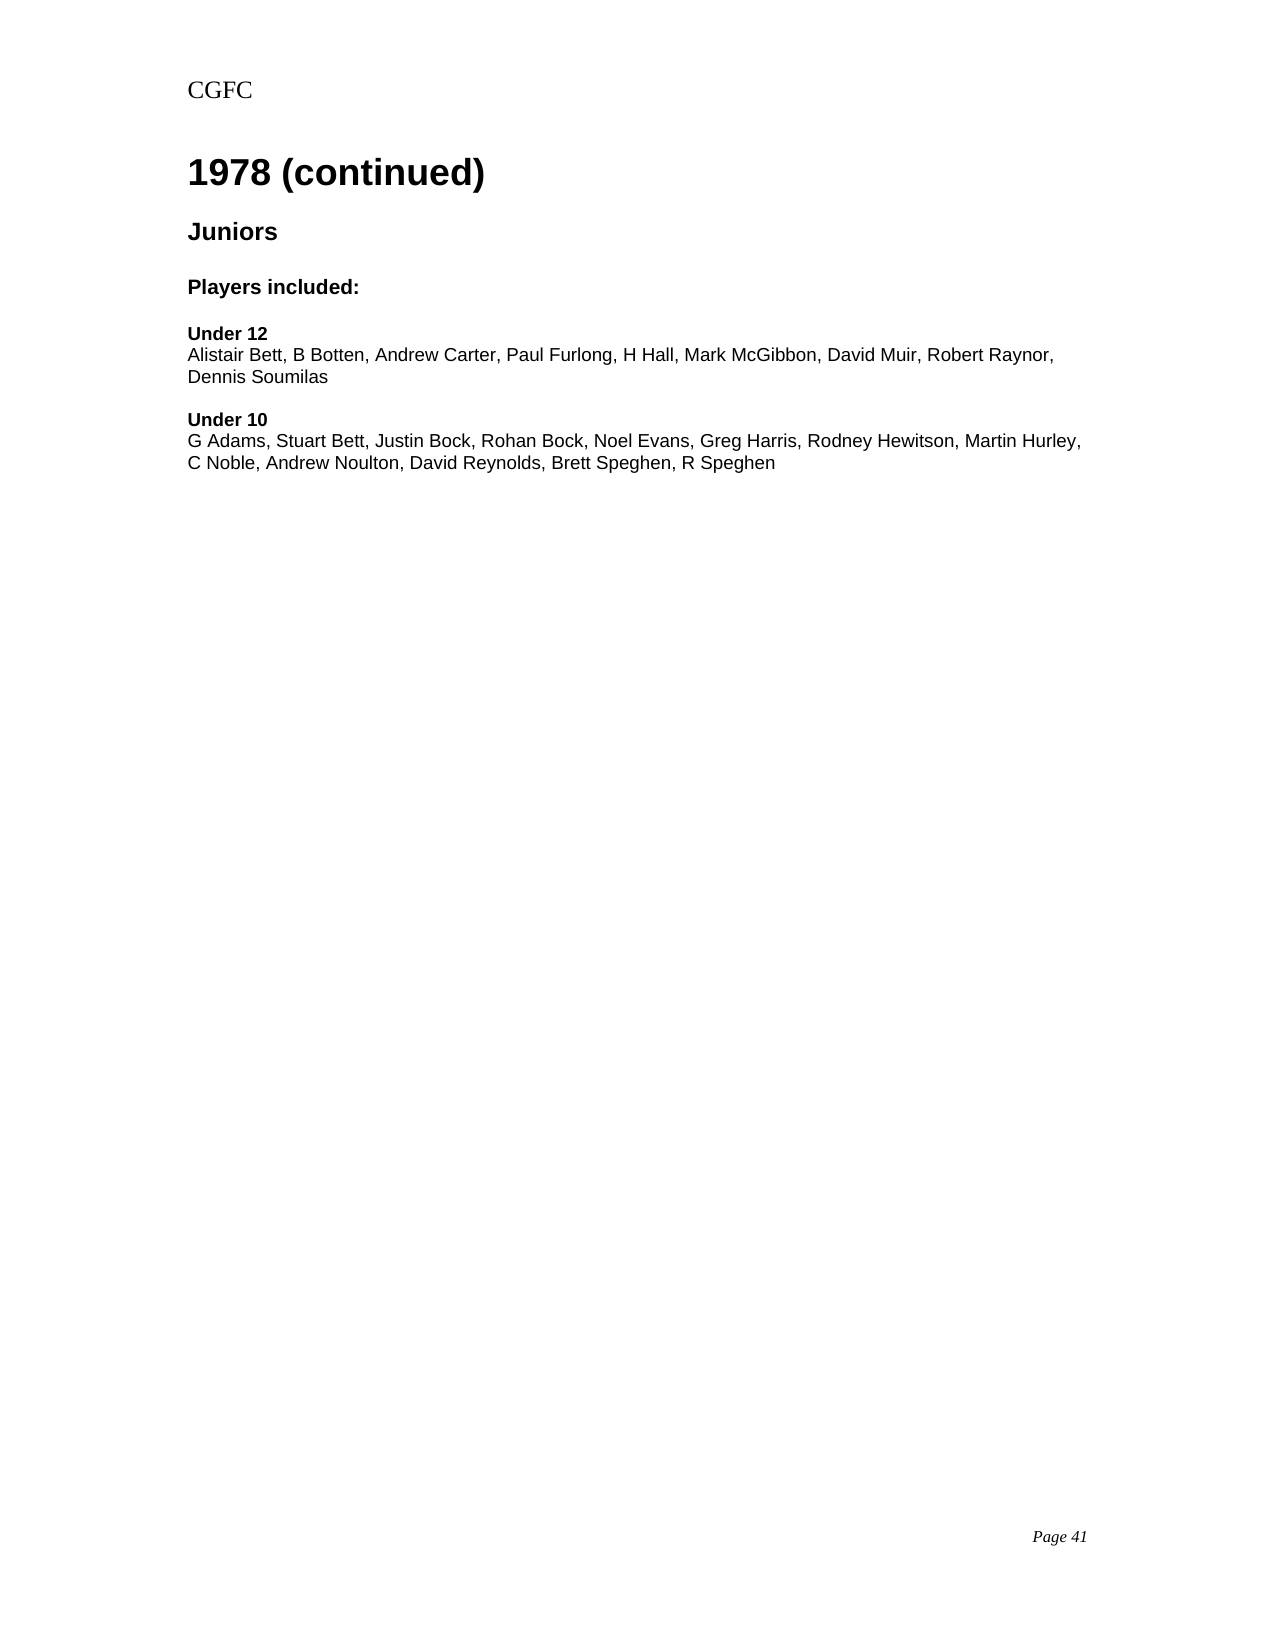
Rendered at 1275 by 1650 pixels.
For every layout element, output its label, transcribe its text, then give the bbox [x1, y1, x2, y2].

text Juniors [187, 217, 1087, 246]
text Players included: [187, 274, 1087, 298]
text Under 10 [187, 409, 1087, 430]
text Under 12 [187, 322, 1087, 344]
text Alistair Bett, B Botten, Andrew Carter, Paul Furlong, H Hall, Mark McGibbon, David Muir, Robert Raynor, Dennis Soumilas [187, 344, 1087, 387]
text 1978 (continued) [187, 150, 1087, 193]
text G Adams, Stuart Bett, Justin Bock, Rohan Bock, Noel Evans, Greg Harris, Rodney Hewitson, Martin Hurley, C Noble, Andrew Noulton, David Reynolds, Brett Speghen, R Speghen [187, 430, 1087, 473]
